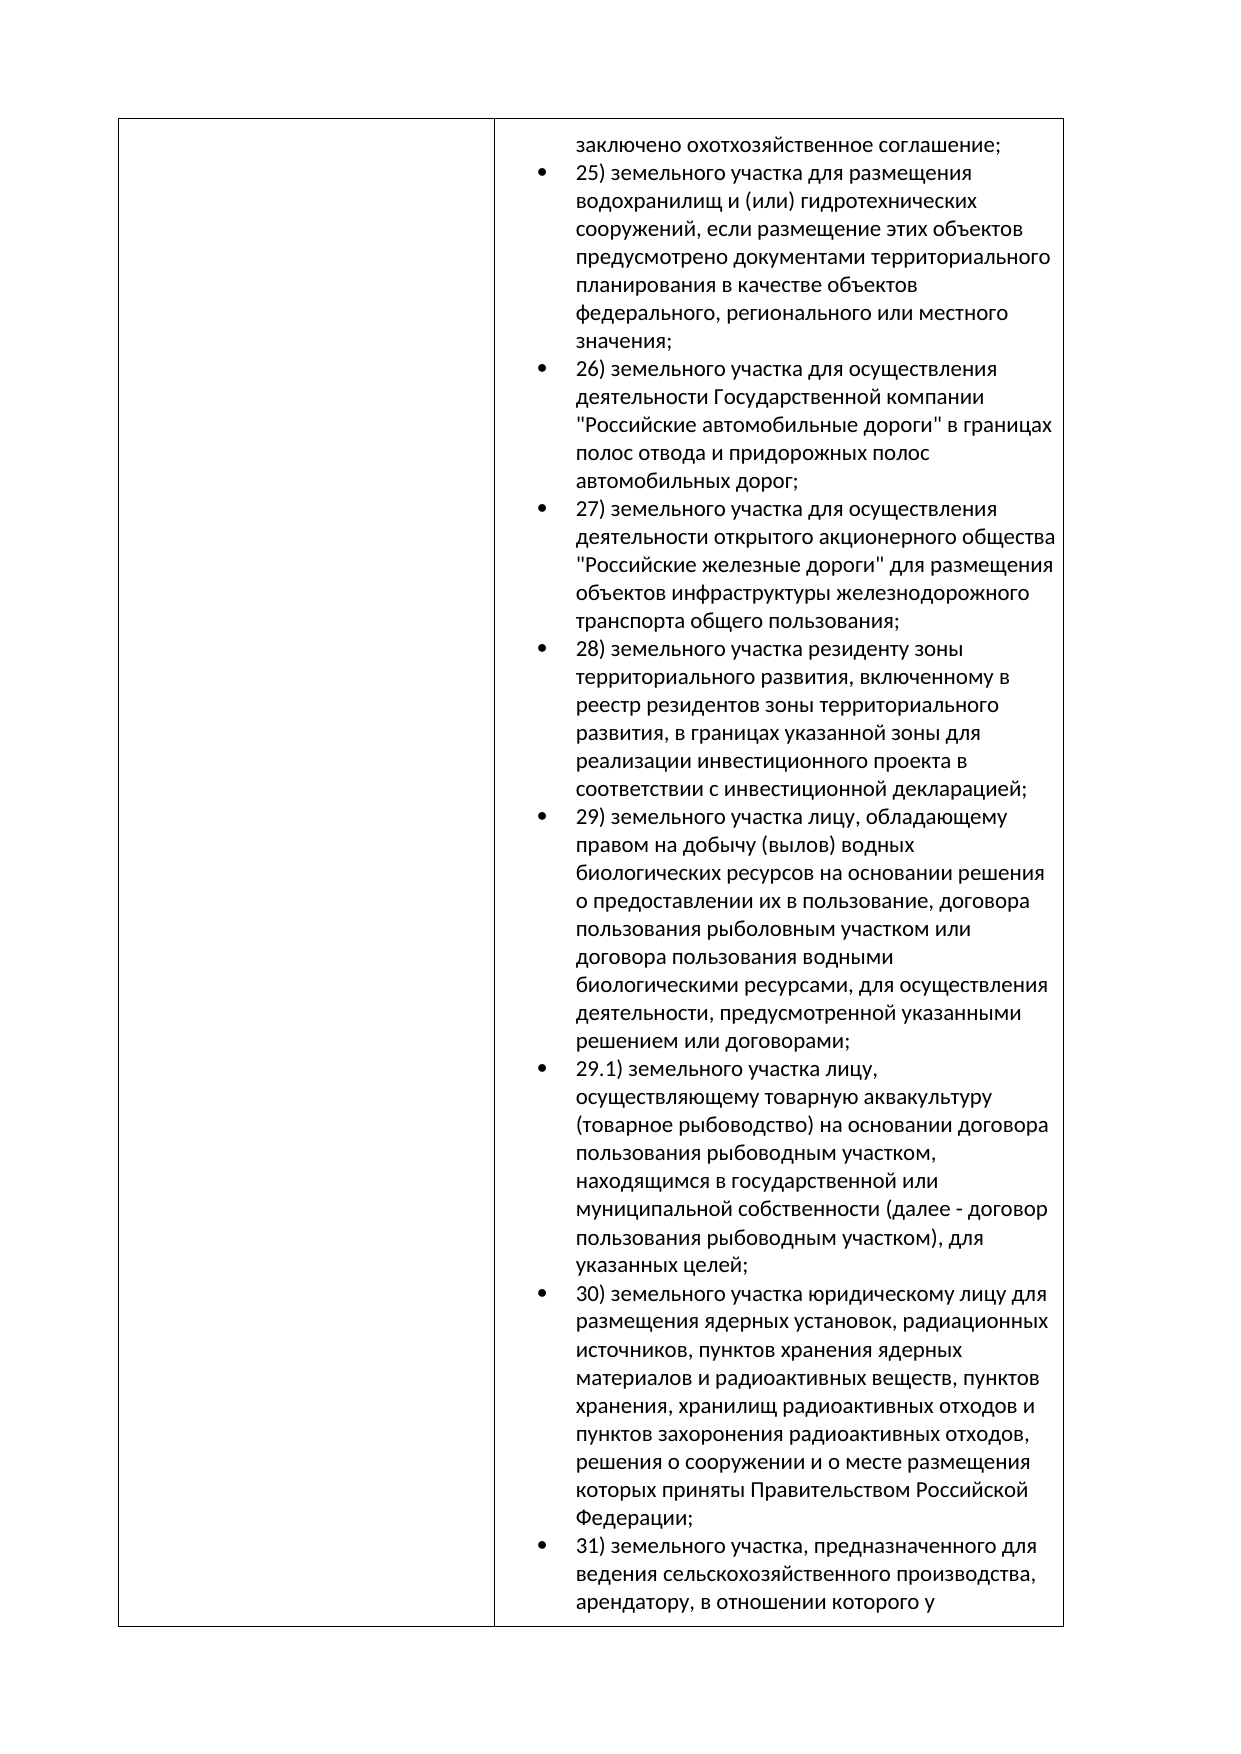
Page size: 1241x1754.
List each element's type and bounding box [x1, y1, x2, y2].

table_cell [495, 119, 1063, 1626]
table_cell [119, 119, 494, 1626]
